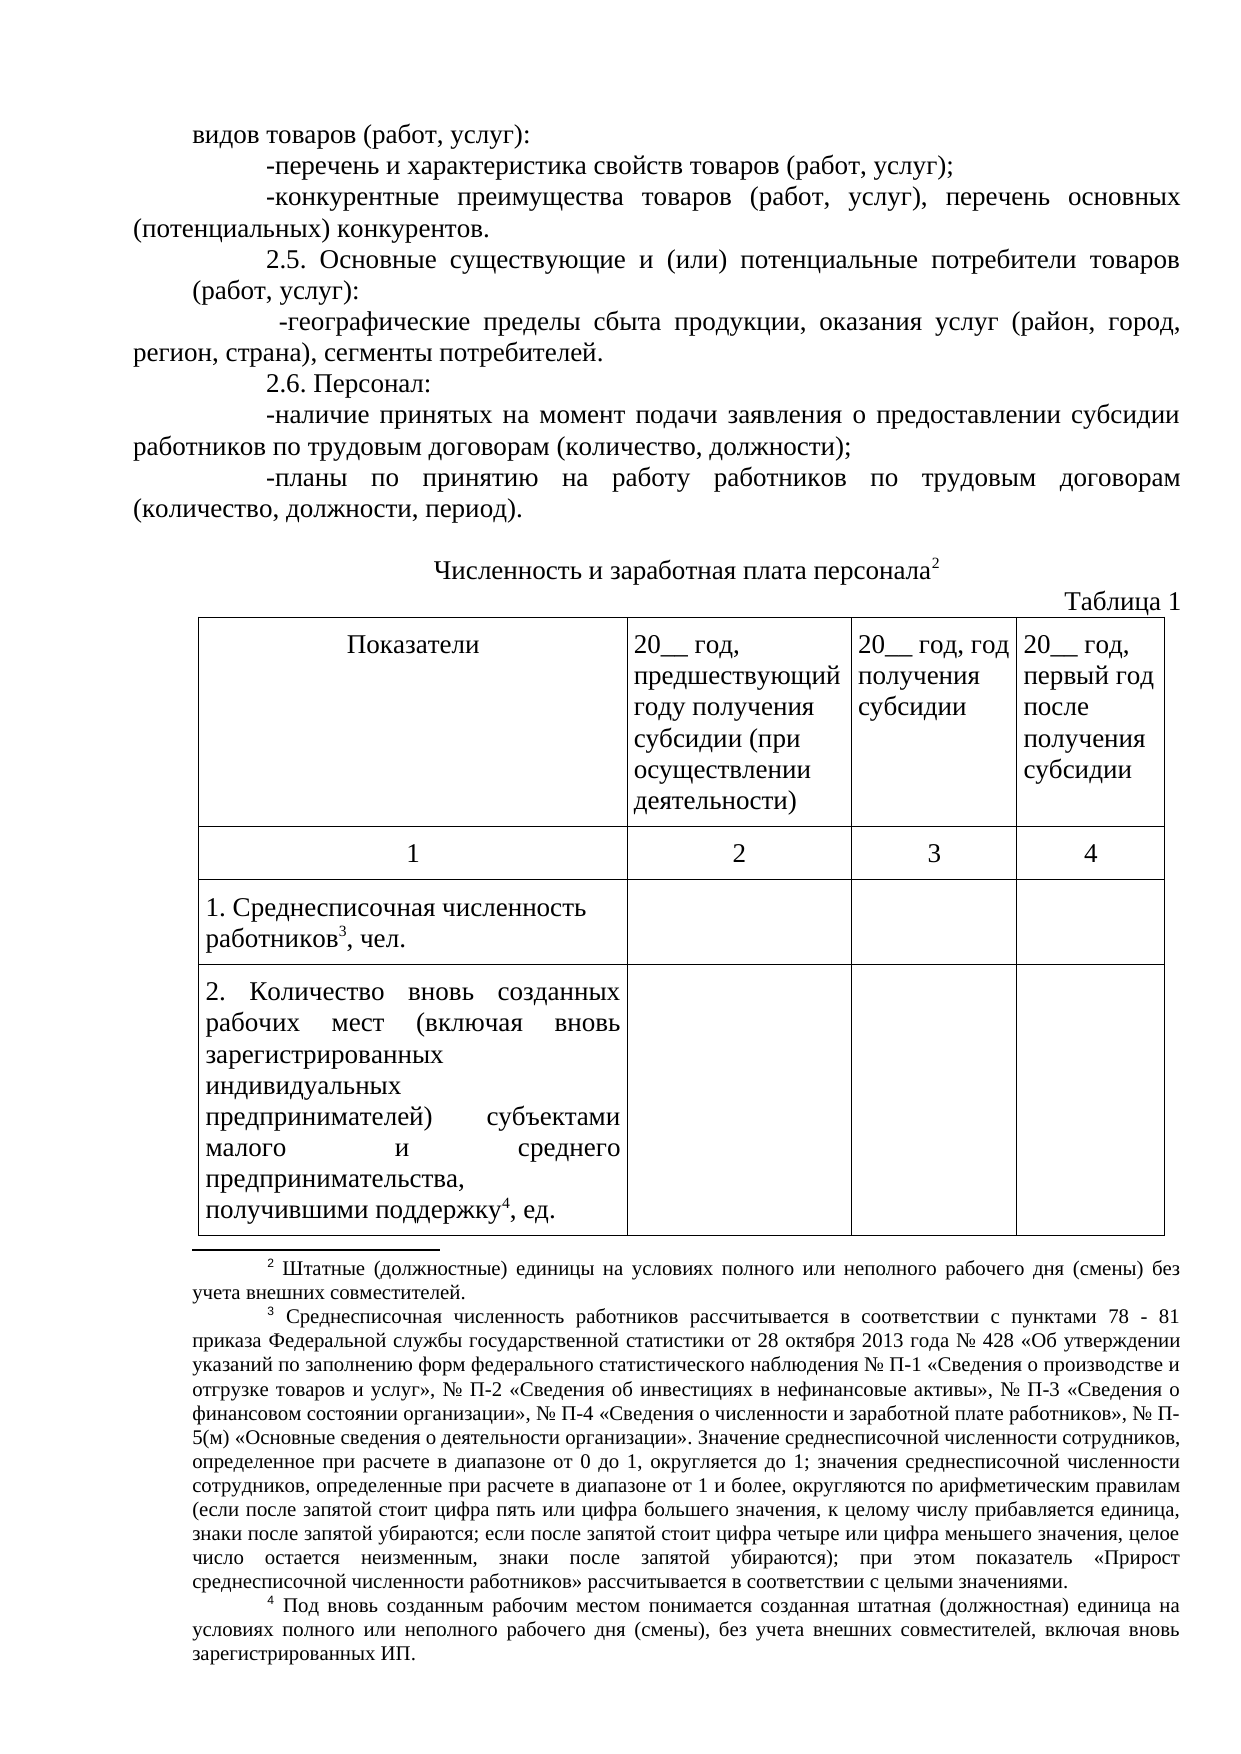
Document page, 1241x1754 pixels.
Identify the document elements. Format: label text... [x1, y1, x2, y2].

text 2.5. Основные существующие и (или) потенциальные потребители товаров (работ, услуг): [192, 243, 1181, 305]
table_cell 2. Количество вновь созданных рабочих мест (включая вновь зарегистрированных индивидуальных предпринимателей) субъектами малого и среднего предпринимательства, получившими поддержку, ед. [199, 965, 627, 1235]
table_cell [852, 880, 1016, 964]
table_cell 4 [1017, 827, 1164, 879]
table_cell 1 [199, 827, 627, 879]
table_cell 2 [628, 827, 851, 879]
table_cell [1017, 880, 1164, 964]
text -географические пределы сбыта продукции, оказания услуг (район, город, регион, страна), сегменты потребителей. [133, 305, 1181, 367]
table_header 20__ год, год получения субсидии [852, 618, 1016, 826]
text -наличие принятых на момент подачи заявления о предоставлении субсидии работников по трудовым договорам (количество, должности); [133, 398, 1181, 461]
table_cell [628, 880, 851, 964]
text 2.6. Персонал: [133, 367, 1181, 398]
table_cell [852, 965, 1016, 1235]
table_cell [1017, 965, 1164, 1235]
text -планы по принятию на работу работников по трудовым договорам (количество, должности, период). [133, 461, 1181, 523]
table_cell [628, 965, 851, 1235]
table_header 20__ год, первый год после получения субсидии [1017, 618, 1164, 826]
table_cell 3 [852, 827, 1016, 879]
text Численность и заработная плата персонала [192, 554, 1181, 585]
table_header 20__ год, предшествующий году получения субсидии (при осуществлении деятельности) [628, 618, 851, 826]
text -перечень и характеристика свойств товаров (работ, услуг); [192, 149, 1181, 181]
text Таблица 1 [192, 585, 1181, 617]
table_header Показатели [199, 618, 627, 826]
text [192, 118, 1181, 149]
text -конкурентные преимущества товаров (работ, услуг), перечень основных (потенциальных) конкурентов. [133, 181, 1181, 243]
table_cell 1. Среднесписочная численность работников, чел. [199, 880, 627, 964]
